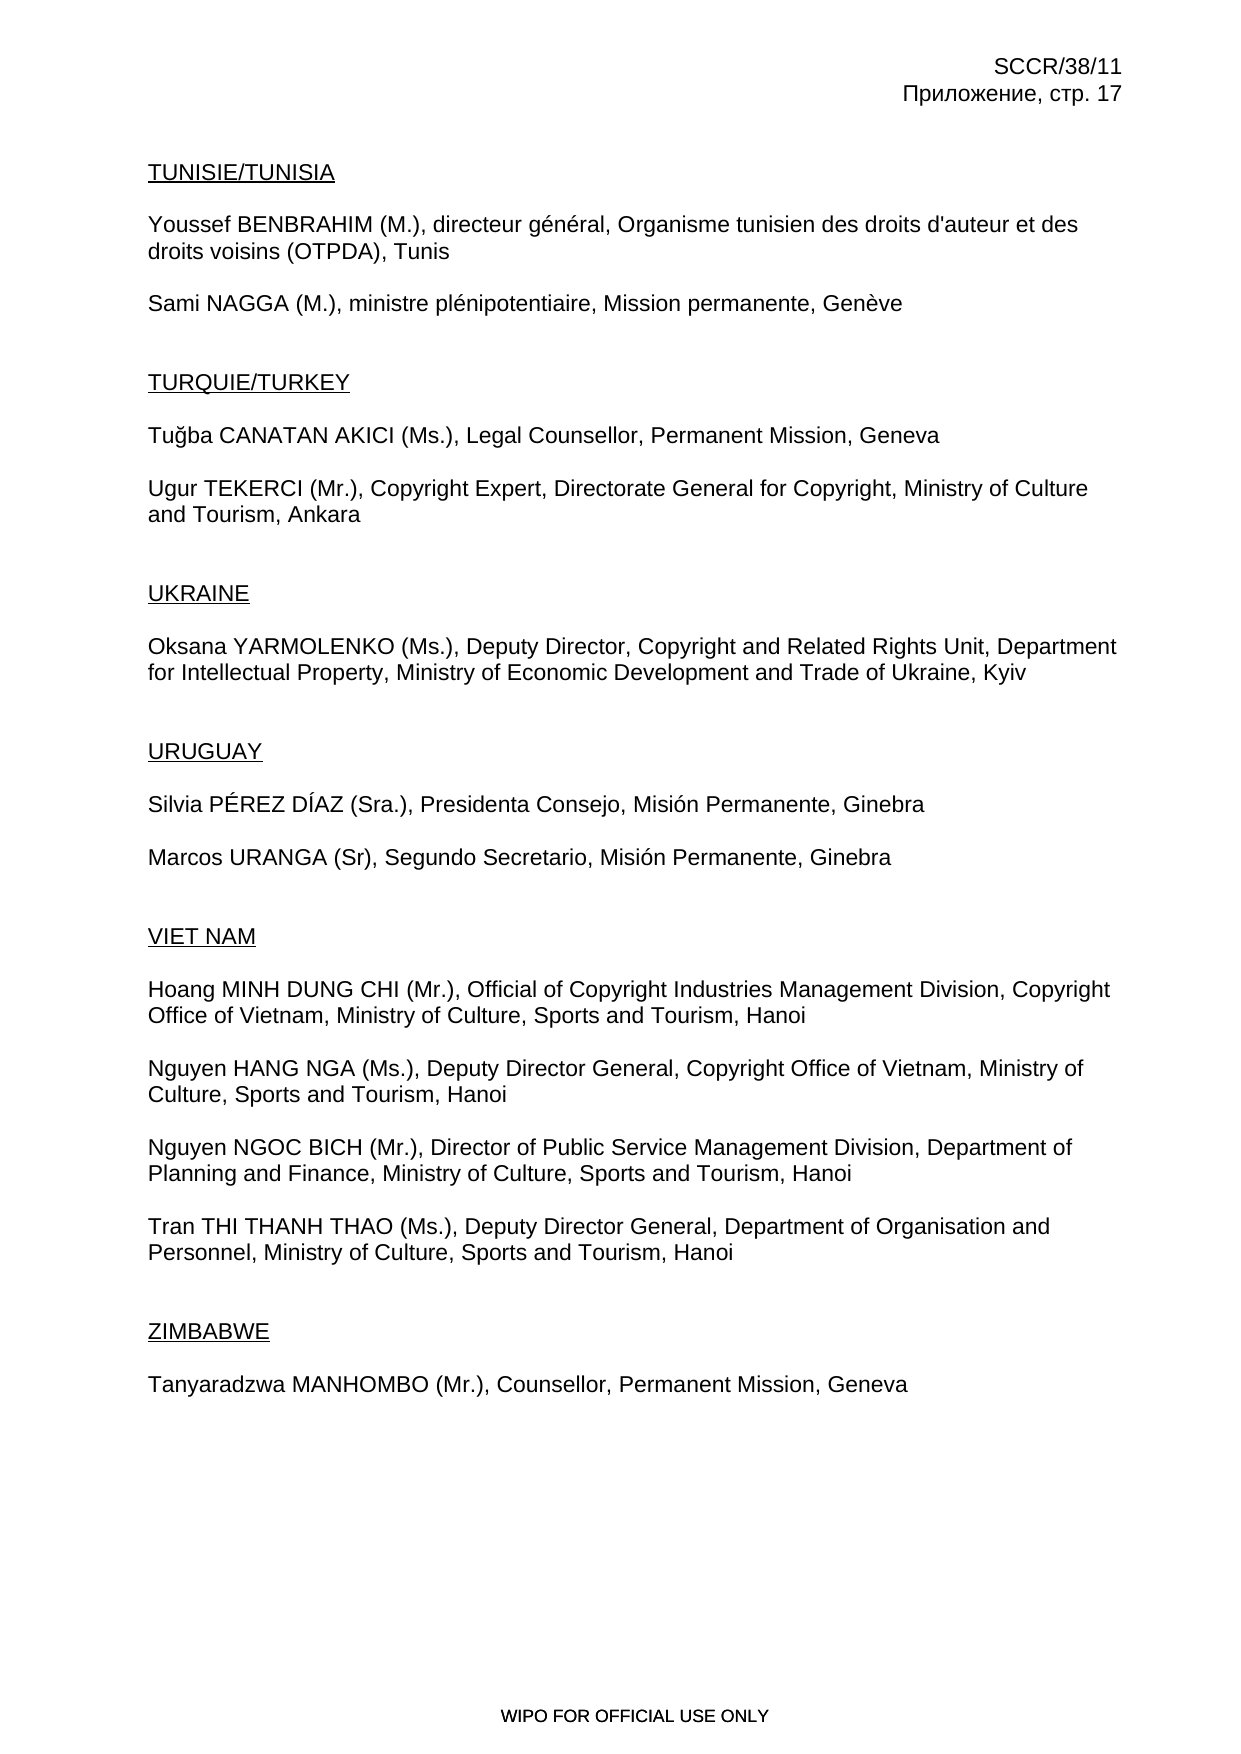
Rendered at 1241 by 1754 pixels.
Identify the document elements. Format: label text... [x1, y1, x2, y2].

text Sami NAGGA (M.), ministre plénipotentiaire, Mission permanente, Genève [148, 290, 1122, 317]
text Youssef BENBRAHIM (M.), directeur général, Organisme tunisien des droits d'auteur et des droits voisins (OTPDA), Tunis [148, 211, 1122, 264]
text ZIMBABWE [148, 1318, 1122, 1344]
text Nguyen HANG NGA (Ms.), Deputy Director General, Copyright Office of Vietnam, Ministry of Culture, Sports and Tourism, Hanoi [148, 1054, 1122, 1107]
text UKRAINE [148, 580, 1122, 607]
text Tanyaradzwa MANHOMBO (Mr.), Counsellor, Permanent Mission, Geneva [148, 1371, 1122, 1397]
text Nguyen NGOC BICH (Mr.), Director of Public Service Management Division, Department of Planning and Finance, Ministry of Culture, Sports and Tourism, Hanoi [148, 1134, 1122, 1186]
text TURQUIE/TURKEY [148, 369, 1122, 396]
text Hoang MINH DUNG CHI (Mr.), Official of Copyright Industries Management Division, Copyright Office of Vietnam, Ministry of Culture, Sports and Tourism, Hanoi [148, 976, 1122, 1028]
text Marcos URANGA (Sr), Segundo Secretario, Misión Permanente, Ginebra [148, 844, 1122, 870]
text URUGUAY [148, 738, 1122, 765]
text Tuğba CANATAN AKICI (Ms.), Legal Counsellor, Permanent Mission, Geneva [148, 422, 1122, 448]
text Silvia PÉREZ DÍAZ (Sra.), Presidenta Consejo, Misión Permanente, Ginebra [148, 791, 1122, 817]
text Oksana YARMOLENKO (Ms.), Deputy Director, Copyright and Related Rights Unit, Department for Intellectual Property, Ministry of Economic Development and Trade of Ukraine, Kyiv [148, 633, 1122, 686]
text Tran THI THANH THAO (Ms.), Deputy Director General, Department of Organisation and Personnel, Ministry of Culture, Sports and Tourism, Hanoi [148, 1213, 1122, 1265]
text Ugur TEKERCI (Mr.), Copyright Expert, Directorate General for Copyright, Ministry of Culture and Tourism, Ankara [148, 475, 1122, 527]
text VIET NAM [148, 923, 1122, 949]
text TUNISIE/TUNISIA [148, 158, 1122, 185]
